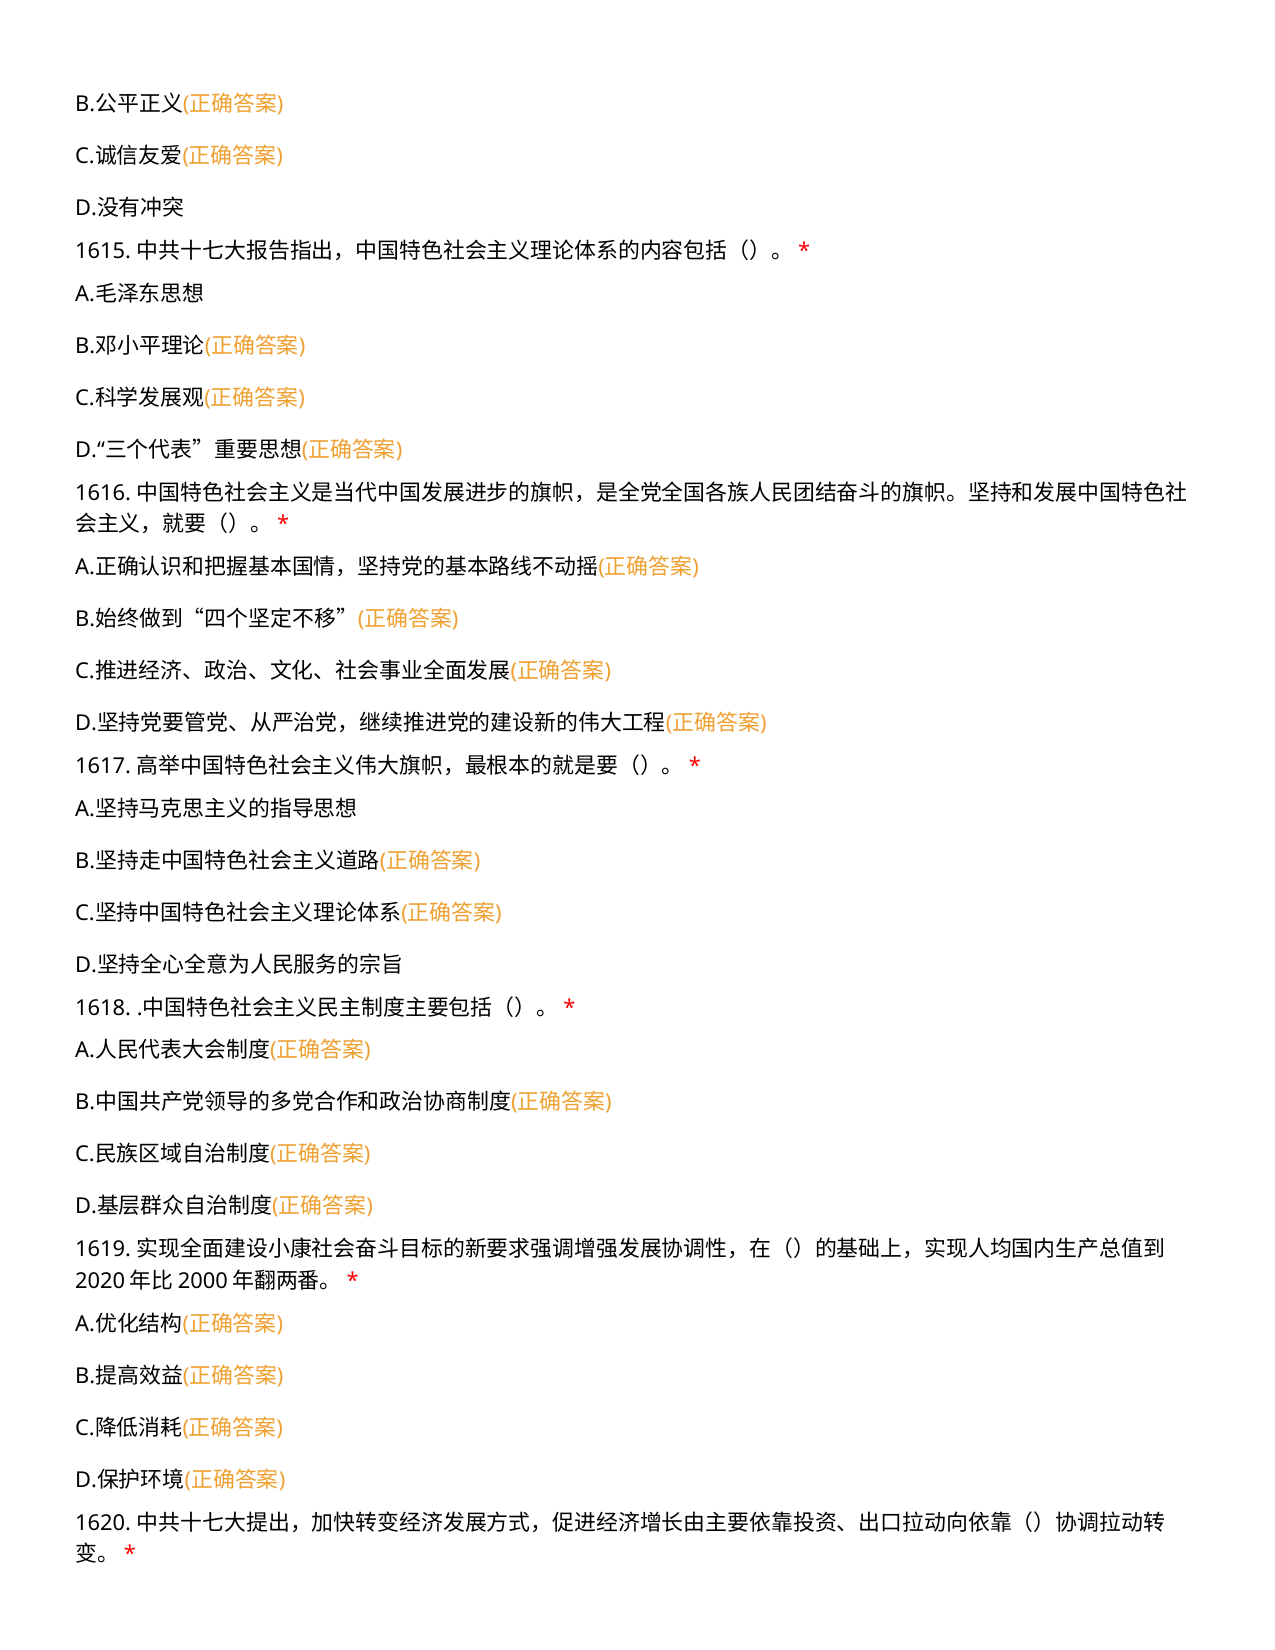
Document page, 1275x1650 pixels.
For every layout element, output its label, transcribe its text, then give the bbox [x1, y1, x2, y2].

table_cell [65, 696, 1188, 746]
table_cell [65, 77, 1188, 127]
text 1616. 中国特色社会主义是当代中国发展进步的旗帜，是全党全国各族人民团结奋斗的旗帜。坚持和发展中国特色社会主义，就要（）。 * [75, 474, 1200, 538]
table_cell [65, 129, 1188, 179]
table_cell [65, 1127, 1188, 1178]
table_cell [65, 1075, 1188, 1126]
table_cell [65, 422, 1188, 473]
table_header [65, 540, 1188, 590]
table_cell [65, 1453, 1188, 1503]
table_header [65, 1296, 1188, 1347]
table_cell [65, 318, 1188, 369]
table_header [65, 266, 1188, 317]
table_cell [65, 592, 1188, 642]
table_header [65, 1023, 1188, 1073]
text 1620. 中共十七大提出，加快转变经济发展方式，促进经济增长由主要依靠投资、出口拉动向依靠（）协调拉动转变。 * [75, 1505, 1200, 1568]
text 1618. .中国特色社会主义民主制度主要包括（）。 * [75, 989, 1200, 1021]
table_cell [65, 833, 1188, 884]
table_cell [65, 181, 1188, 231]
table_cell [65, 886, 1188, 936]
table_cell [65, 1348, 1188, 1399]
text 1619. 实现全面建设小康社会奋斗目标的新要求强调增强发展协调性，在（）的基础上，实现人均国内生产总值到2020年比2000年翻两番。 * [75, 1231, 1200, 1295]
text 1617. 高举中国特色社会主义伟大旗帜，最根本的就是要（）。 * [75, 748, 1200, 780]
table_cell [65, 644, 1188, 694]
text 1615. 中共十七大报告指出，中国特色社会主义理论体系的内容包括（）。 * [75, 233, 1200, 264]
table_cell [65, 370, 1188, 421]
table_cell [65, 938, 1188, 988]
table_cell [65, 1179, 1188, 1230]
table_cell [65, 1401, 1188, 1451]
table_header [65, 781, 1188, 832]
